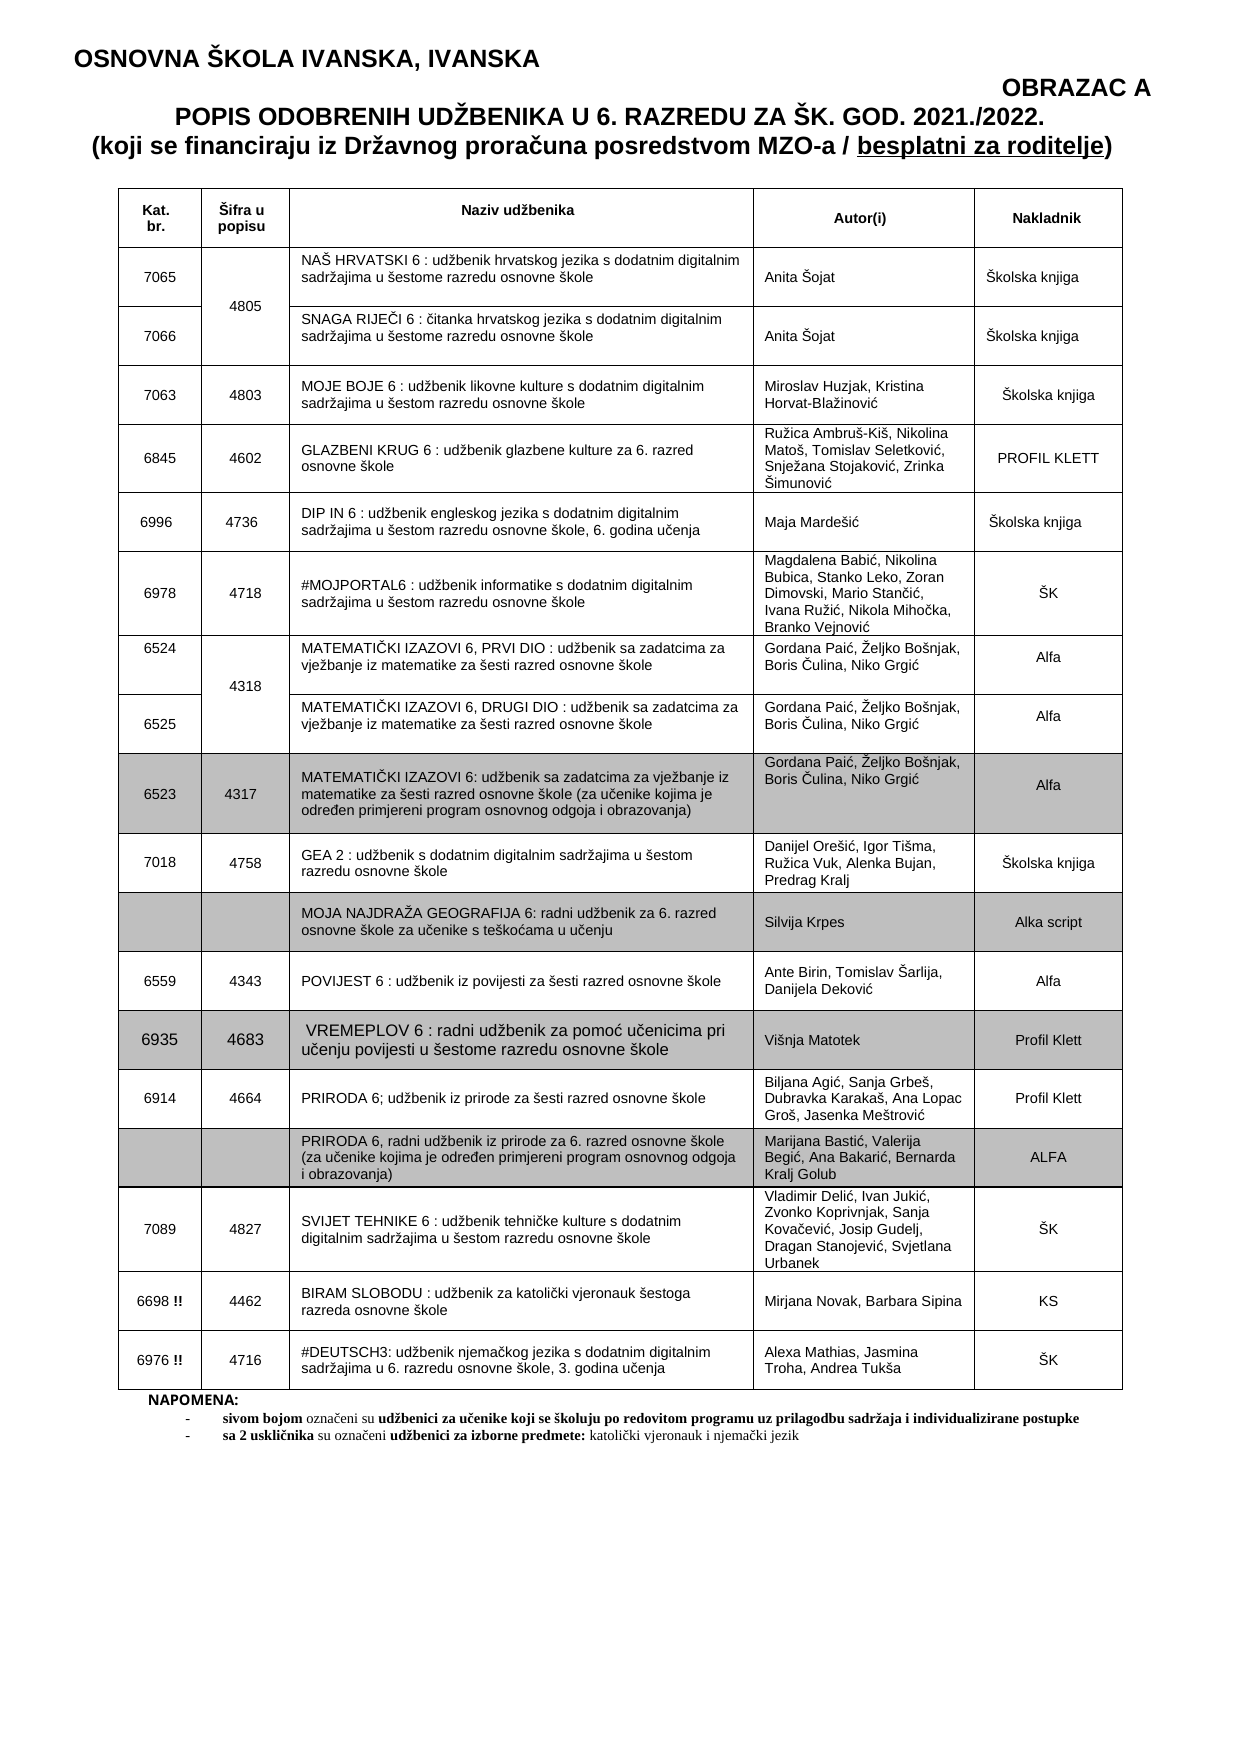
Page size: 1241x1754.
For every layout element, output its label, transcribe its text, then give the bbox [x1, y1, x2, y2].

table_cell BIRAM SLOBODU : udžbenik za katolički vjeronauk šestoga razreda osnovne škole [290, 1272, 753, 1330]
table_cell Školska knjiga [975, 834, 1122, 892]
table_cell 4664 [202, 1070, 289, 1127]
table_cell [202, 1129, 289, 1186]
table_header Nakladnik [975, 189, 1122, 247]
table_cell 7089 [119, 1188, 201, 1271]
table_cell 6978 [119, 552, 201, 635]
text OSNOVNA ŠKOLA IVANSKA, IVANSKA [74, 44, 1179, 73]
table_cell GEA 2 : udžbenik s dodatnim digitalnim sadržajima u šestom razredu osnovne škole [290, 834, 753, 892]
table_cell MOJA NAJDRAŽA GEOGRAFIJA 6: radni udžbenik za 6. razred osnovne škole za učenike s teškoćama u učenju [290, 893, 753, 951]
table_cell DIP IN 6 : udžbenik engleskog jezika s dodatnim digitalnim sadržajima u šestom razredu osnovne škole, 6. godina učenja [290, 493, 753, 551]
table_cell MOJE BOJE 6 : udžbenik likovne kulture s dodatnim digitalnim sadržajima u šestom razredu osnovne škole [290, 366, 753, 423]
table_cell Alfa [975, 952, 1122, 1010]
table_cell 6559 [119, 952, 201, 1010]
table_cell Gordana Paić, Željko Bošnjak, Boris Čulina, Niko Grgić [754, 695, 974, 753]
table_cell Biljana Agić, Sanja Grbeš, Dubravka Karakaš, Ana Lopac Groš, Jasenka Meštrović [754, 1070, 974, 1127]
table_cell Profil Klett [975, 1011, 1122, 1069]
table_cell 7066 [119, 307, 201, 365]
table_cell Školska knjiga [975, 493, 1122, 551]
table_cell ŠK [975, 552, 1122, 635]
table_cell Anita Šojat [754, 307, 974, 365]
table_cell 7065 [119, 248, 201, 306]
table_cell Ante Birin, Tomislav Šarlija, Danijela Deković [754, 952, 974, 1010]
table_cell 6976 !! [119, 1331, 201, 1389]
table_cell 6698 !! [119, 1272, 201, 1330]
table_cell 6914 [119, 1070, 201, 1127]
table_cell VREMEPLOV 6 : radni udžbenik za pomoć učenicima pri učenju povijesti u šestome razredu osnovne škole [290, 1011, 753, 1069]
table_cell Višnja Matotek [754, 1011, 974, 1069]
table_cell GLAZBENI KRUG 6 : udžbenik glazbene kulture za 6. razred osnovne škole [290, 425, 753, 492]
table_cell 4462 [202, 1272, 289, 1330]
table_cell 4318 [202, 636, 289, 753]
list sa 2 uskličnika su označeni udžbenici za izborne predmete: katolički vjeronauk i njemački jezik [185, 1427, 1085, 1443]
table_cell 4683 [202, 1011, 289, 1069]
table_cell 7018 [119, 834, 201, 892]
table_cell Marijana Bastić, Valerija Begić, Ana Bakarić, Bernarda Kralj Golub [754, 1129, 974, 1186]
table_cell 4805 [202, 248, 289, 365]
table_cell Alfa [975, 695, 1122, 753]
table_cell Mirjana Novak, Barbara Sipina [754, 1272, 974, 1330]
table_cell 6935 [119, 1011, 201, 1069]
table_cell Ružica Ambruš-Kiš, Nikolina Matoš, Tomislav Seletković, Snježana Stojaković, Zrinka Šimunović [754, 425, 974, 492]
table_cell PROFIL KLETT [975, 425, 1122, 492]
table_cell MATEMATIČKI IZAZOVI 6, DRUGI DIO : udžbenik sa zadatcima za vježbanje iz matematike za šesti razred osnovne škole [290, 695, 753, 753]
table_cell ŠK [975, 1331, 1122, 1389]
table_cell Danijel Orešić, Igor Tišma, Ružica Vuk, Alenka Bujan, Predrag Kralj [754, 834, 974, 892]
table_cell Školska knjiga [975, 366, 1122, 423]
table_cell Anita Šojat [754, 248, 974, 306]
table_cell Miroslav Huzjak, Kristina Horvat-Blažinović [754, 366, 974, 423]
table_header Šifra u popisu [202, 189, 289, 247]
text (koji se financiraju iz Državnog proračuna posredstvom MZO-a / besplatni za roditelje) [91, 131, 1141, 159]
table_cell Gordana Paić, Željko Bošnjak, Boris Čulina, Niko Grgić [754, 754, 974, 833]
table_header Naziv udžbenika [290, 189, 753, 247]
table_cell ŠK [975, 1188, 1122, 1271]
table_cell MATEMATIČKI IZAZOVI 6, PRVI DIO : udžbenik sa zadatcima za vježbanje iz matematike za šesti razred osnovne škole [290, 636, 753, 694]
table_header Kat. br. [119, 189, 201, 247]
table_cell [119, 1129, 201, 1186]
table_cell SNAGA RIJEČI 6 : čitanka hrvatskog jezika s dodatnim digitalnim sadržajima u šestome razredu osnovne škole [290, 307, 753, 365]
table_cell Vladimir Delić, Ivan Jukić, Zvonko Koprivnjak, Sanja Kovačević, Josip Gudelj, Dragan Stanojević, Svjetlana Urbanek [754, 1188, 974, 1271]
table_cell NAŠ HRVATSKI 6 : udžbenik hrvatskog jezika s dodatnim digitalnim sadržajima u šestome razredu osnovne škole [290, 248, 753, 306]
table_cell PRIRODA 6; udžbenik iz prirode za šesti razred osnovne škole [290, 1070, 753, 1127]
table_cell 6845 [119, 425, 201, 492]
text POPIS ODOBRENIH UDŽBENIKA U 6. RAZREDU ZA ŠK. GOD. 2021./2022. [91, 102, 1141, 131]
text OBRAZAC A [29, 73, 1179, 102]
table_cell Magdalena Babić, Nikolina Bubica, Stanko Leko, Zoran Dimovski, Mario Stančić, Ivana Ružić, Nikola Mihočka, Branko Vejnović [754, 552, 974, 635]
table_cell 4317 [202, 754, 289, 833]
table_cell 6524 [119, 636, 201, 694]
table_cell Alfa [975, 636, 1122, 694]
table_cell 4718 [202, 552, 289, 635]
table_cell Profil Klett [975, 1070, 1122, 1127]
table_cell Gordana Paić, Željko Bošnjak, Boris Čulina, Niko Grgić [754, 636, 974, 694]
table_cell SVIJET TEHNIKE 6 : udžbenik tehničke kulture s dodatnim digitalnim sadržajima u šestom razredu osnovne škole [290, 1188, 753, 1271]
table_cell 4827 [202, 1188, 289, 1271]
table_cell 6996 [119, 493, 201, 551]
table_cell [119, 893, 201, 951]
table_cell 4803 [202, 366, 289, 423]
table_cell #DEUTSCH3: udžbenik njemačkog jezika s dodatnim digitalnim sadržajima u 6. razredu osnovne škole, 3. godina učenja [290, 1331, 753, 1389]
text NAPOMENA: [148, 1390, 1085, 1410]
table_cell PRIRODA 6, radni udžbenik iz prirode za 6. razred osnovne škole (za učenike kojima je određen primjereni program osnovnog odgoja i obrazovanja) [290, 1129, 753, 1186]
table_cell Školska knjiga [975, 248, 1122, 306]
table_cell 4716 [202, 1331, 289, 1389]
table_cell Alka script [975, 893, 1122, 951]
table_cell Silvija Krpes [754, 893, 974, 951]
table_cell [202, 893, 289, 951]
table_cell Alfa [975, 754, 1122, 833]
table_cell 6523 [119, 754, 201, 833]
table_cell Alexa Mathias, Jasmina Troha, Andrea Tukša [754, 1331, 974, 1389]
table_cell 4758 [202, 834, 289, 892]
table_cell Maja Mardešić [754, 493, 974, 551]
table_cell 4343 [202, 952, 289, 1010]
table_cell Školska knjiga [975, 307, 1122, 365]
table_cell 7063 [119, 366, 201, 423]
table_cell #MOJPORTAL6 : udžbenik informatike s dodatnim digitalnim sadržajima u šestom razredu osnovne škole [290, 552, 753, 635]
table_cell 4736 [202, 493, 289, 551]
table_cell POVIJEST 6 : udžbenik iz povijesti za šesti razred osnovne škole [290, 952, 753, 1010]
table_cell 6525 [119, 695, 201, 753]
table_cell ALFA [975, 1129, 1122, 1186]
table_cell MATEMATIČKI IZAZOVI 6: udžbenik sa zadatcima za vježbanje iz matematike za šesti razred osnovne škole (za učenike kojima je određen primjereni program osnovnog odgoja i obrazovanja) [290, 754, 753, 833]
list sivom bojom označeni su udžbenici za učenike koji se školuju po redovitom programu uz prilagodbu sadržaja i individualizirane postupke [185, 1410, 1093, 1427]
table_cell 4602 [202, 425, 289, 492]
table_cell KS [975, 1272, 1122, 1330]
table_header Autor(i) [754, 189, 974, 247]
